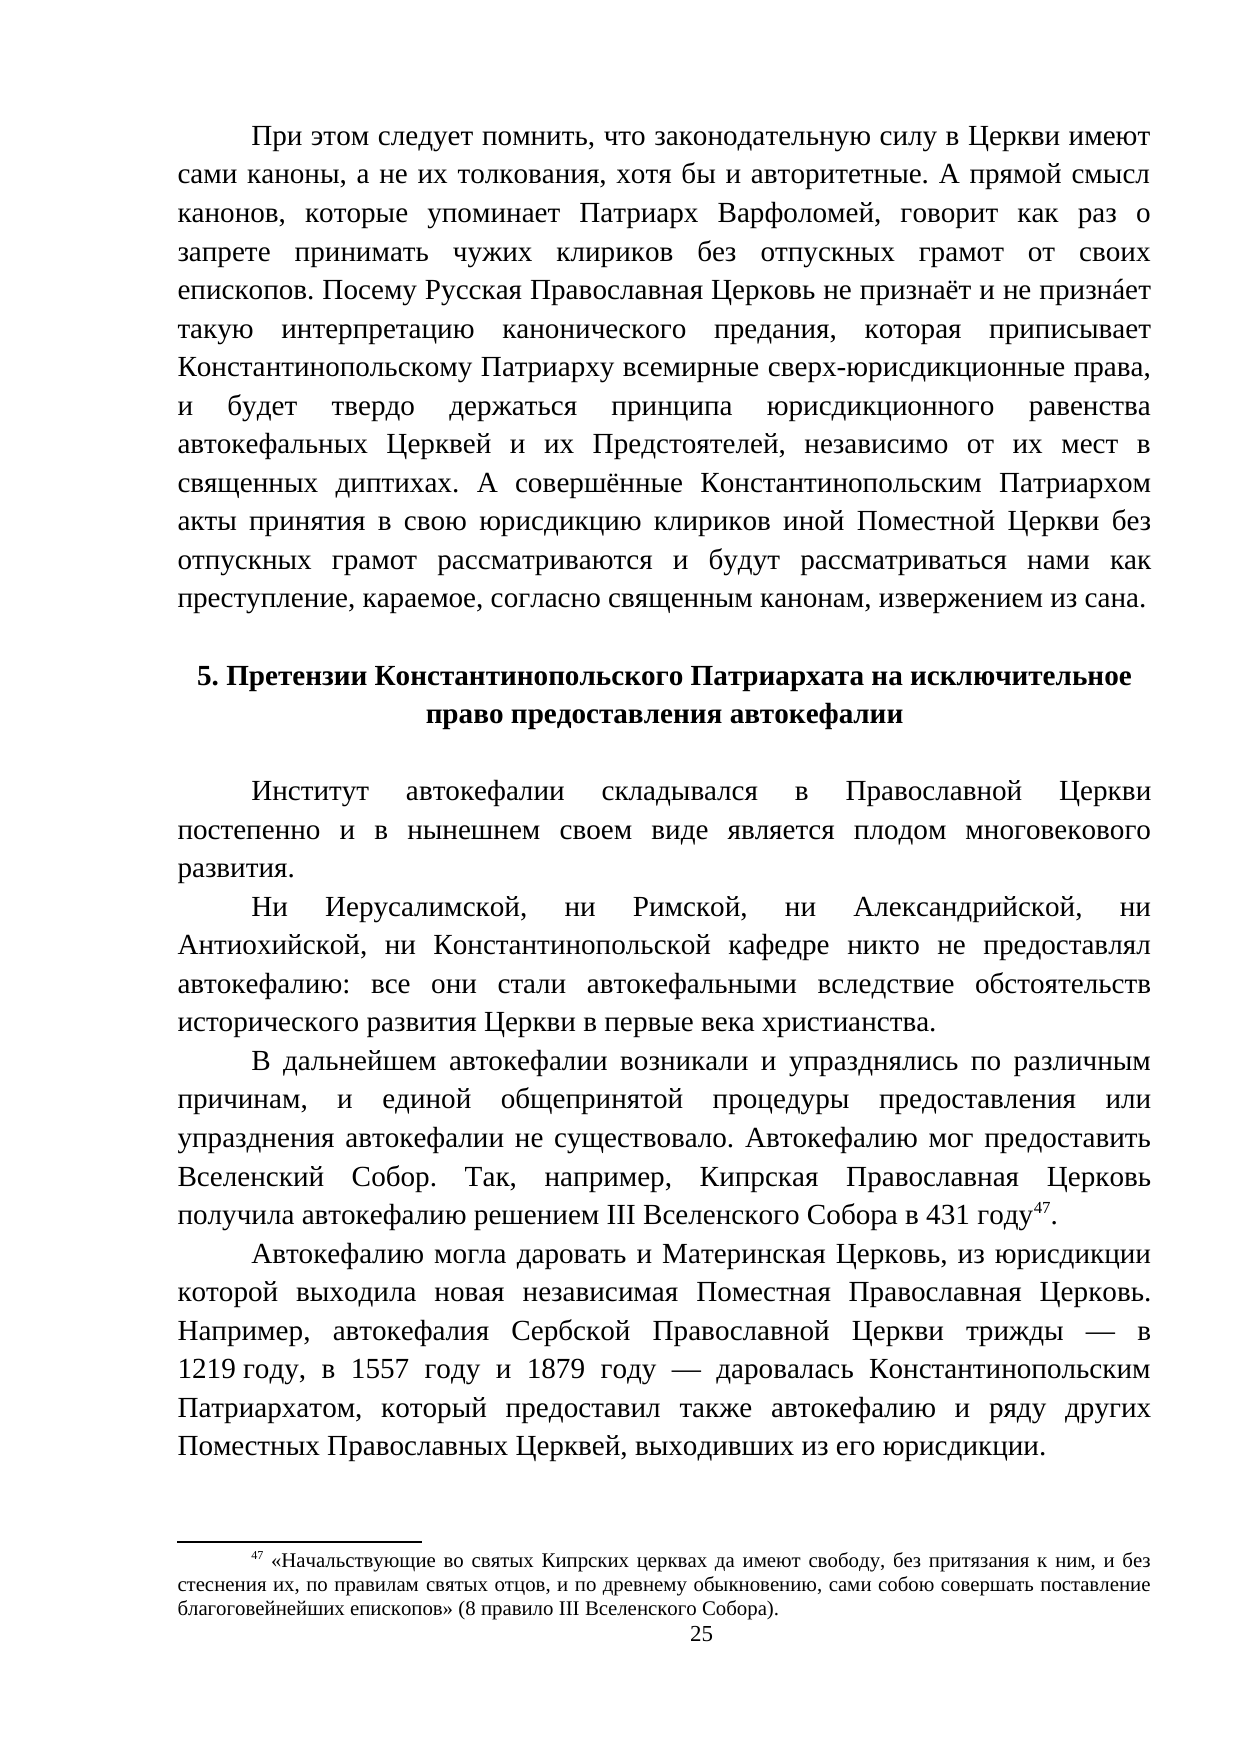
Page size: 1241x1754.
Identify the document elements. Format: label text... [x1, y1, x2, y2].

text Ни Иерусалимской, ни Римской, ни Александрийской, ни Антиохийской, ни Константинопольской кафедре никто не предоставлял автокефалию: все они стали автокефальными вследствие обстоятельств исторического развития Церкви в первые века христианства. [177, 889, 1152, 1038]
text При этом следует помнить, что законодательную силу в Церкви имеют сами каноны, а не их толкования, хотя бы и авторитетные. А прямой смысл канонов, которые упоминает Патриарх Варфоломей, говорит как раз о запрете принимать чужих клириков без отпускных грамот от своих епископов. Посему Русская Православная Церковь не признаёт и не признáет такую интерпретацию канонического предания, которая приписывает Константинопольскому Патриарху всемирные сверх-юрисдикционные права, и будет твердо держаться принципа юрисдикционного равенства автокефальных Церквей и их Предстоятелей, независимо от их мест в священных диптихах. А совершённые Константинопольским Патриархом акты принятия в свою юрисдикцию клириков иной Поместной Церкви без отпускных грамот рассматриваются и будут рассматриваться нами как преступление, караемое, согласно священным канонам, извержением из сана. [177, 118, 1152, 614]
text Институт автокефалии складывался в Православной Церкви постепенно и в нынешнем своем виде является плодом многовекового развития. [177, 773, 1152, 884]
text 5. Претензии Константинопольского Патриархата на исключительное право предоставления автокефалии [177, 658, 1152, 730]
text Автокефалию могла даровать и Материнская Церковь, из юрисдикции которой выходила новая независимая Поместная Православная Церковь. Например, автокефалия Сербской Православной Церкви трижды — в 1219 году, в 1557 году и 1879 году — даровалась Константинопольским Патриархатом, который предоставил также автокефалию и ряду других Поместных Православных Церквей, выходивших из его юрисдикции. [177, 1236, 1152, 1462]
text В дальнейшем автокефалии возникали и упразднялись по различным причинам, и единой общепринятой процедуры предоставления или упразднения автокефалии не существовало. Автокефалию мог предоставить Вселенский Собор. Так, например, Кипрская Православная Церковь получила автокефалию решением III Вселенского Собора в 431 году. [177, 1043, 1152, 1231]
